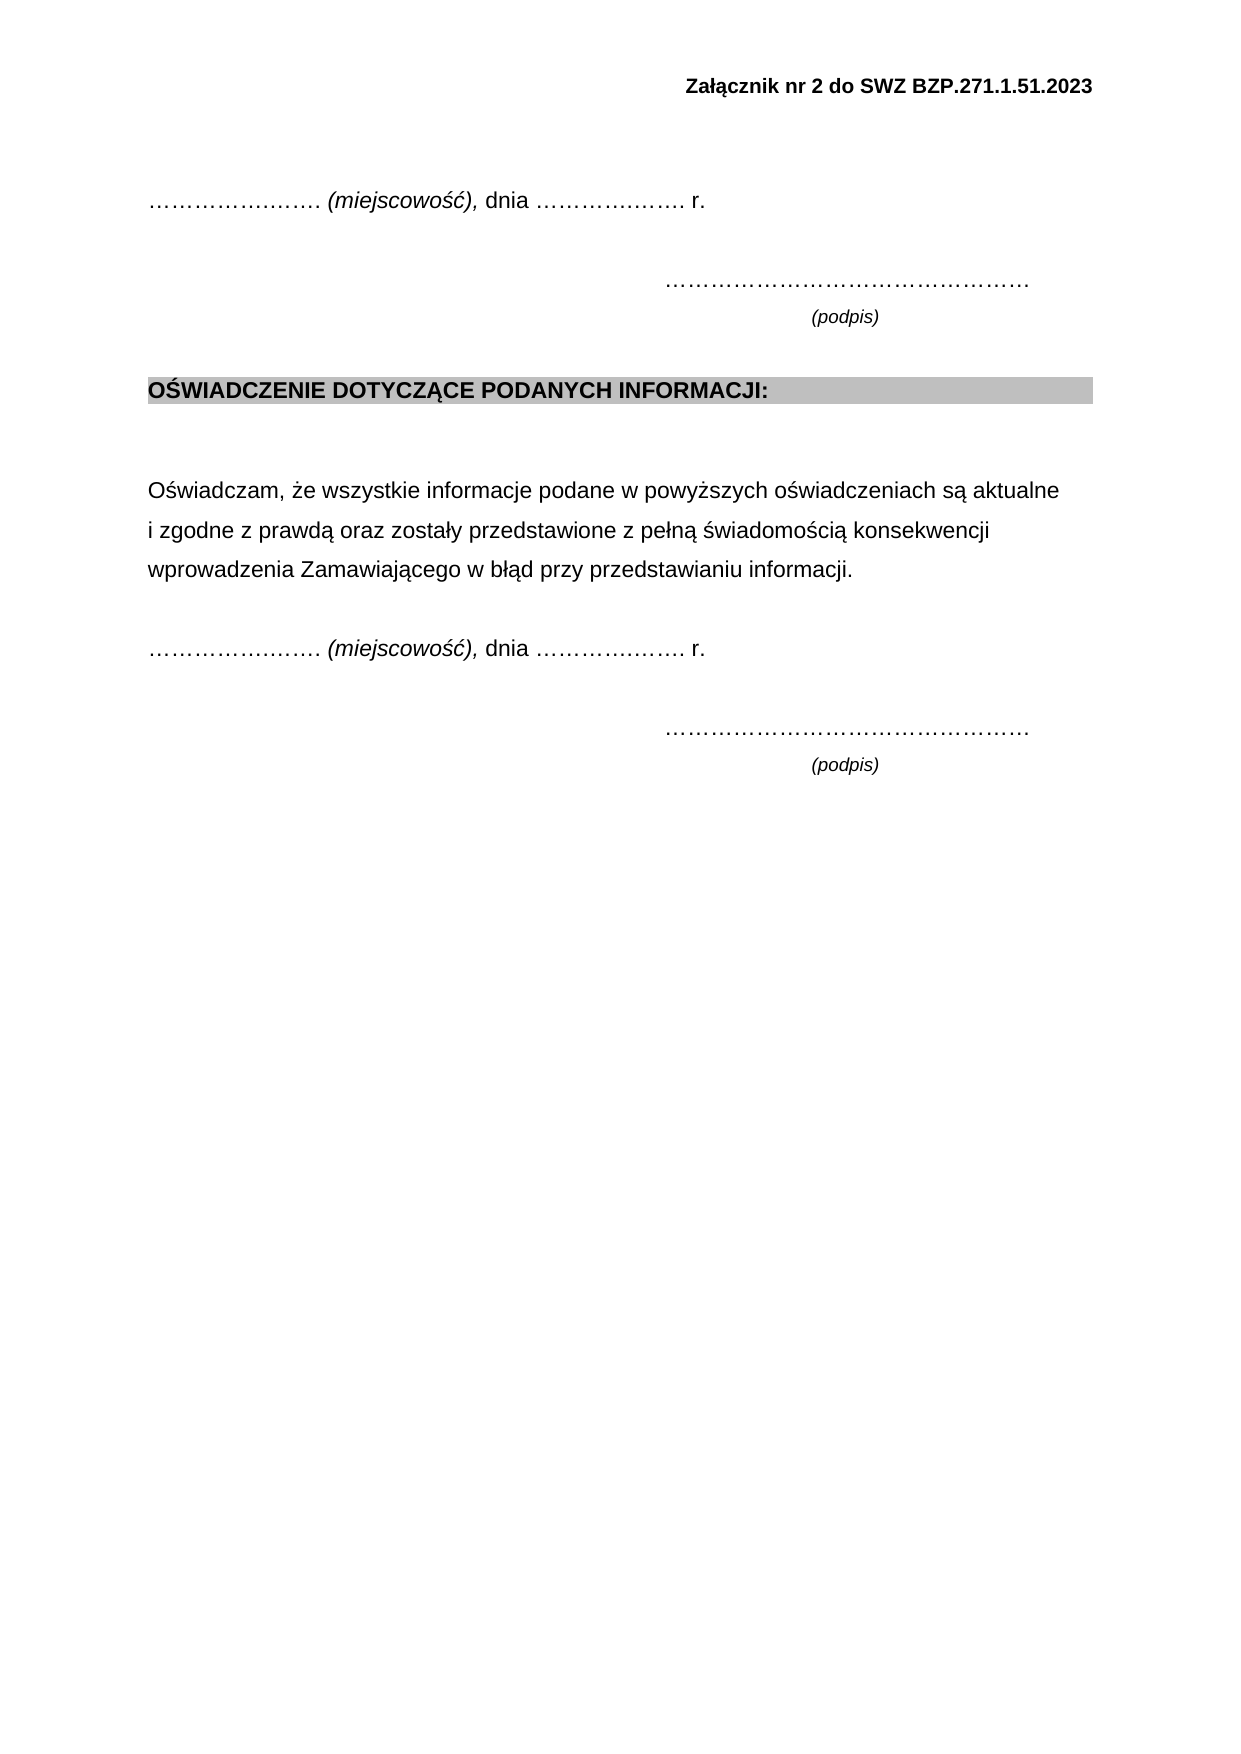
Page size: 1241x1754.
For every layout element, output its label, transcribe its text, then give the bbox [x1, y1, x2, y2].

text (podpis) [738, 306, 1093, 327]
text …………….……. (miejscowość), dnia ………….……. r. [148, 635, 1093, 661]
text …………….……. (miejscowość), dnia ………….……. r. [148, 187, 1093, 213]
text ………………………………………… [148, 266, 1093, 292]
text ………………………………………… [148, 714, 1093, 740]
text OŚWIADCZENIE DOTYCZĄCE PODANYCH INFORMACJI: [148, 377, 1093, 404]
text (podpis) [738, 753, 1093, 775]
text Oświadczam, że wszystkie informacje podane w powyższych oświadczeniach są aktualne i zgodne z prawdą oraz zostały przedstawione z pełną świadomością konsekwencji wprowadzenia Zamawiającego w błąd przy przedstawianiu informacji. [148, 477, 1093, 582]
